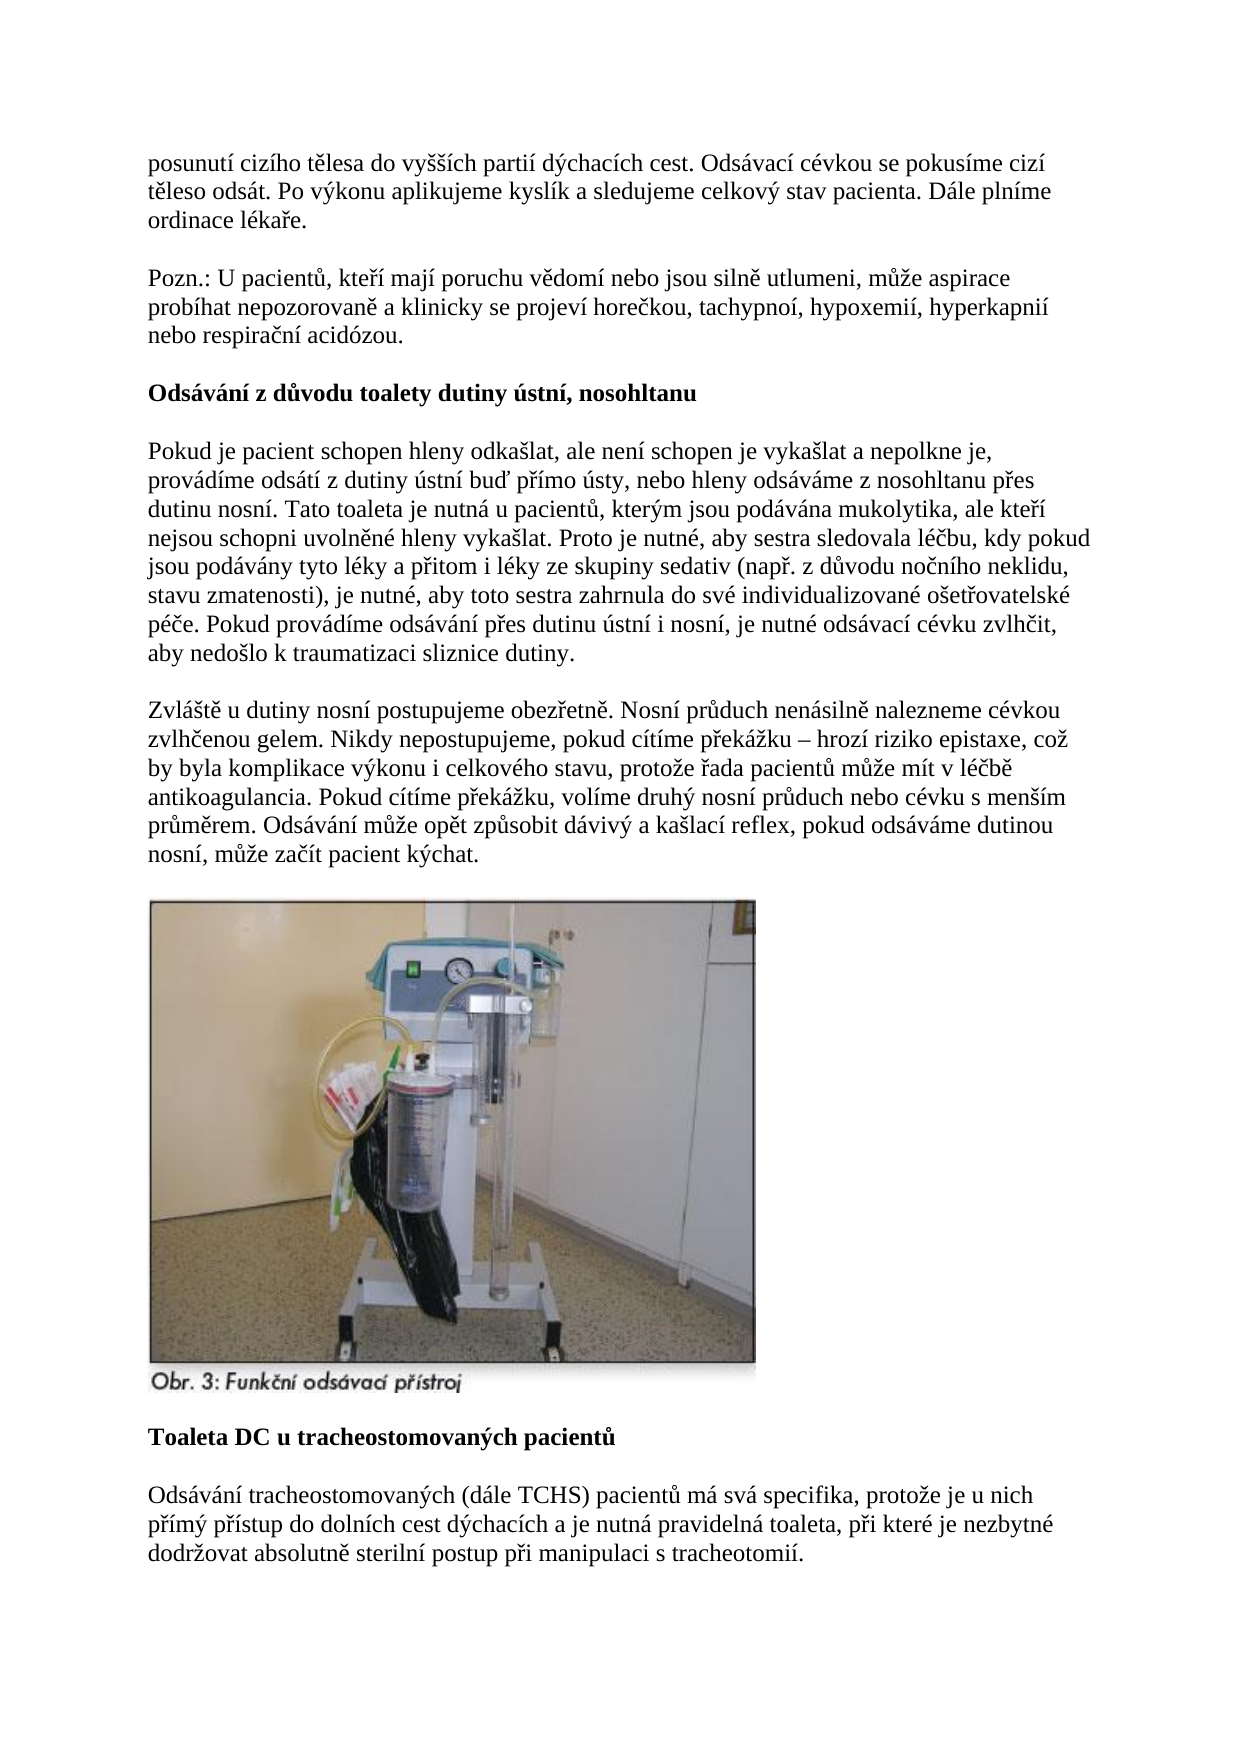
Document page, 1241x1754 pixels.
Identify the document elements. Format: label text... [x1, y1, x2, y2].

text Odsávání z důvodu toalety dutiny ústní, nosohltanu [148, 378, 1093, 407]
text Pozn.: U pacientů, kteří mají poruchu vědomí nebo jsou silně utlumeni, může aspirace probíhat nepozorovaně a klinicky se projeví horečkou, tachypnoí, hypoxemií, hyperkapnií nebo respirační acidózou. [148, 263, 1093, 349]
picture [147, 897, 756, 1393]
text Zvláště u dutiny nosní postupujeme obezřetně. Nosní průduch nenásilně nalezneme cévkou zvlhčenou gelem. Nikdy nepostupujeme, pokud cítíme překážku – hrozí riziko epistaxe, což by byla komplikace výkonu i celkového stavu, protože řada pacientů může mít v léčbě antikoagulancia. Pokud cítíme překážku, volíme druhý nosní průduch nebo cévku s menším průměrem. Odsávání může opět způsobit dávivý a kašlací reflex, pokud odsáváme dutinou nosní, může začít pacient kýchat. [148, 696, 1093, 868]
text Pokud je pacient schopen hleny odkašlat, ale není schopen je vykašlat a nepolkne je, provádíme odsátí z dutiny ústní buď přímo ústy, nebo hleny odsáváme z nosohltanu přes dutinu nosní. Tato toaleta je nutná u pacientů, kterým jsou podávána mukolytika, ale kteří nejsou schopni uvolněné hleny vykašlat. Proto je nutné, aby sestra sledovala léčbu, kdy pokud jsou podávány tyto léky a přitom i léky ze skupiny sedativ (např. z důvodu nočního neklidu, stavu zmatenosti), je nutné, aby toto sestra zahrnula do své individualizované ošetřovatelské péče. Pokud provádíme odsávání přes dutinu ústní i nosní, je nutné odsávací cévku zvlhčit, aby nedošlo k traumatizaci sliznice dutiny. [148, 436, 1093, 666]
text Odsávání tracheostomovaných (dále TCHS) pacientů má svá specifika, protože je u nich přímý přístup do dolních cest dýchacích a je nutná pravidelná toaleta, při které je nezbytné dodržovat absolutně sterilní postup při manipulaci s tracheotomií. [148, 1480, 1093, 1566]
text Toaleta DC u tracheostomovaných pacientů [148, 1422, 1093, 1451]
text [148, 148, 1093, 234]
